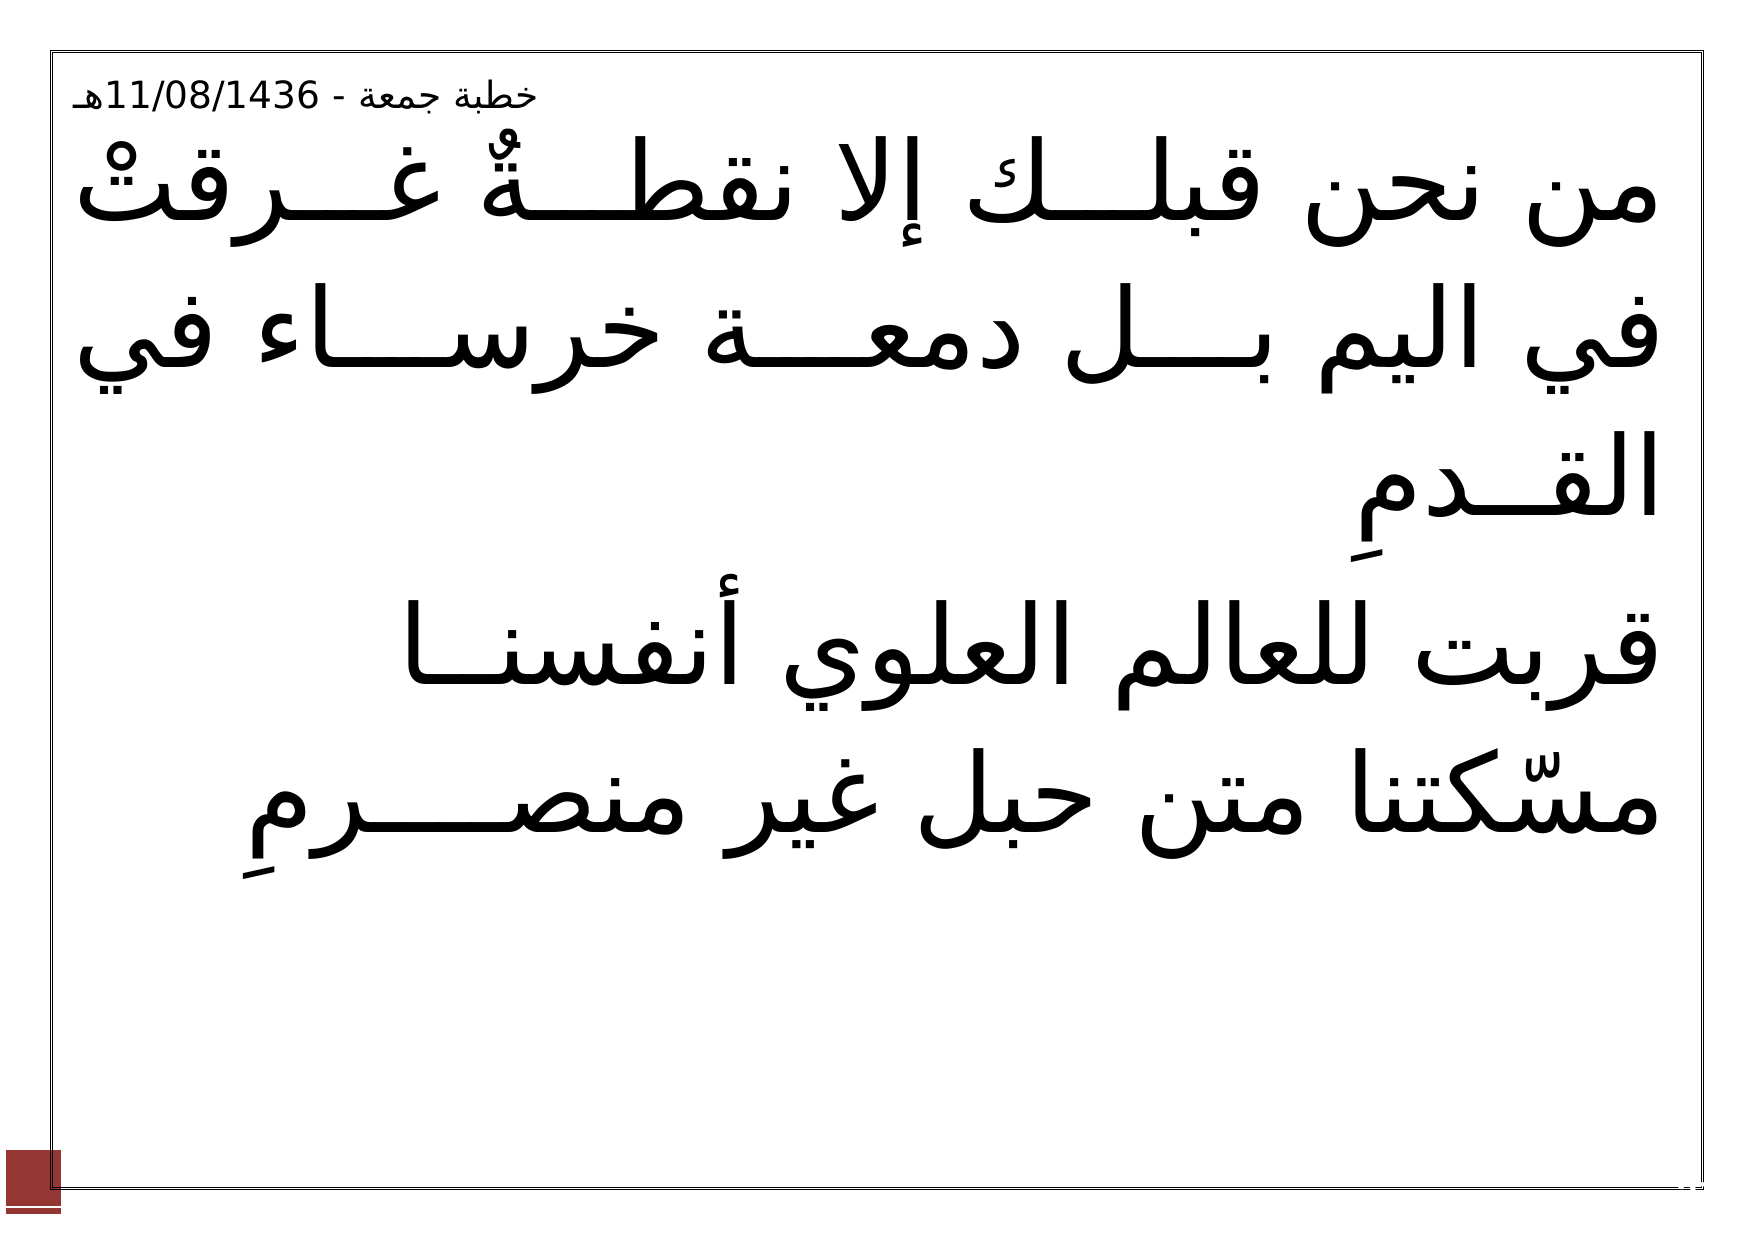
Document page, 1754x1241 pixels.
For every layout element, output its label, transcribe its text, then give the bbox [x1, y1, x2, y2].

text قربت للعالم العلوي أنفسنــا مسّكتنا متن حبل غير منصــــرمِ [74, 582, 1665, 858]
text من نحن قبلك إلا نقطةٌ غرقتْ في اليم بل دمعة خرساء في القــدمِ [74, 117, 1665, 542]
